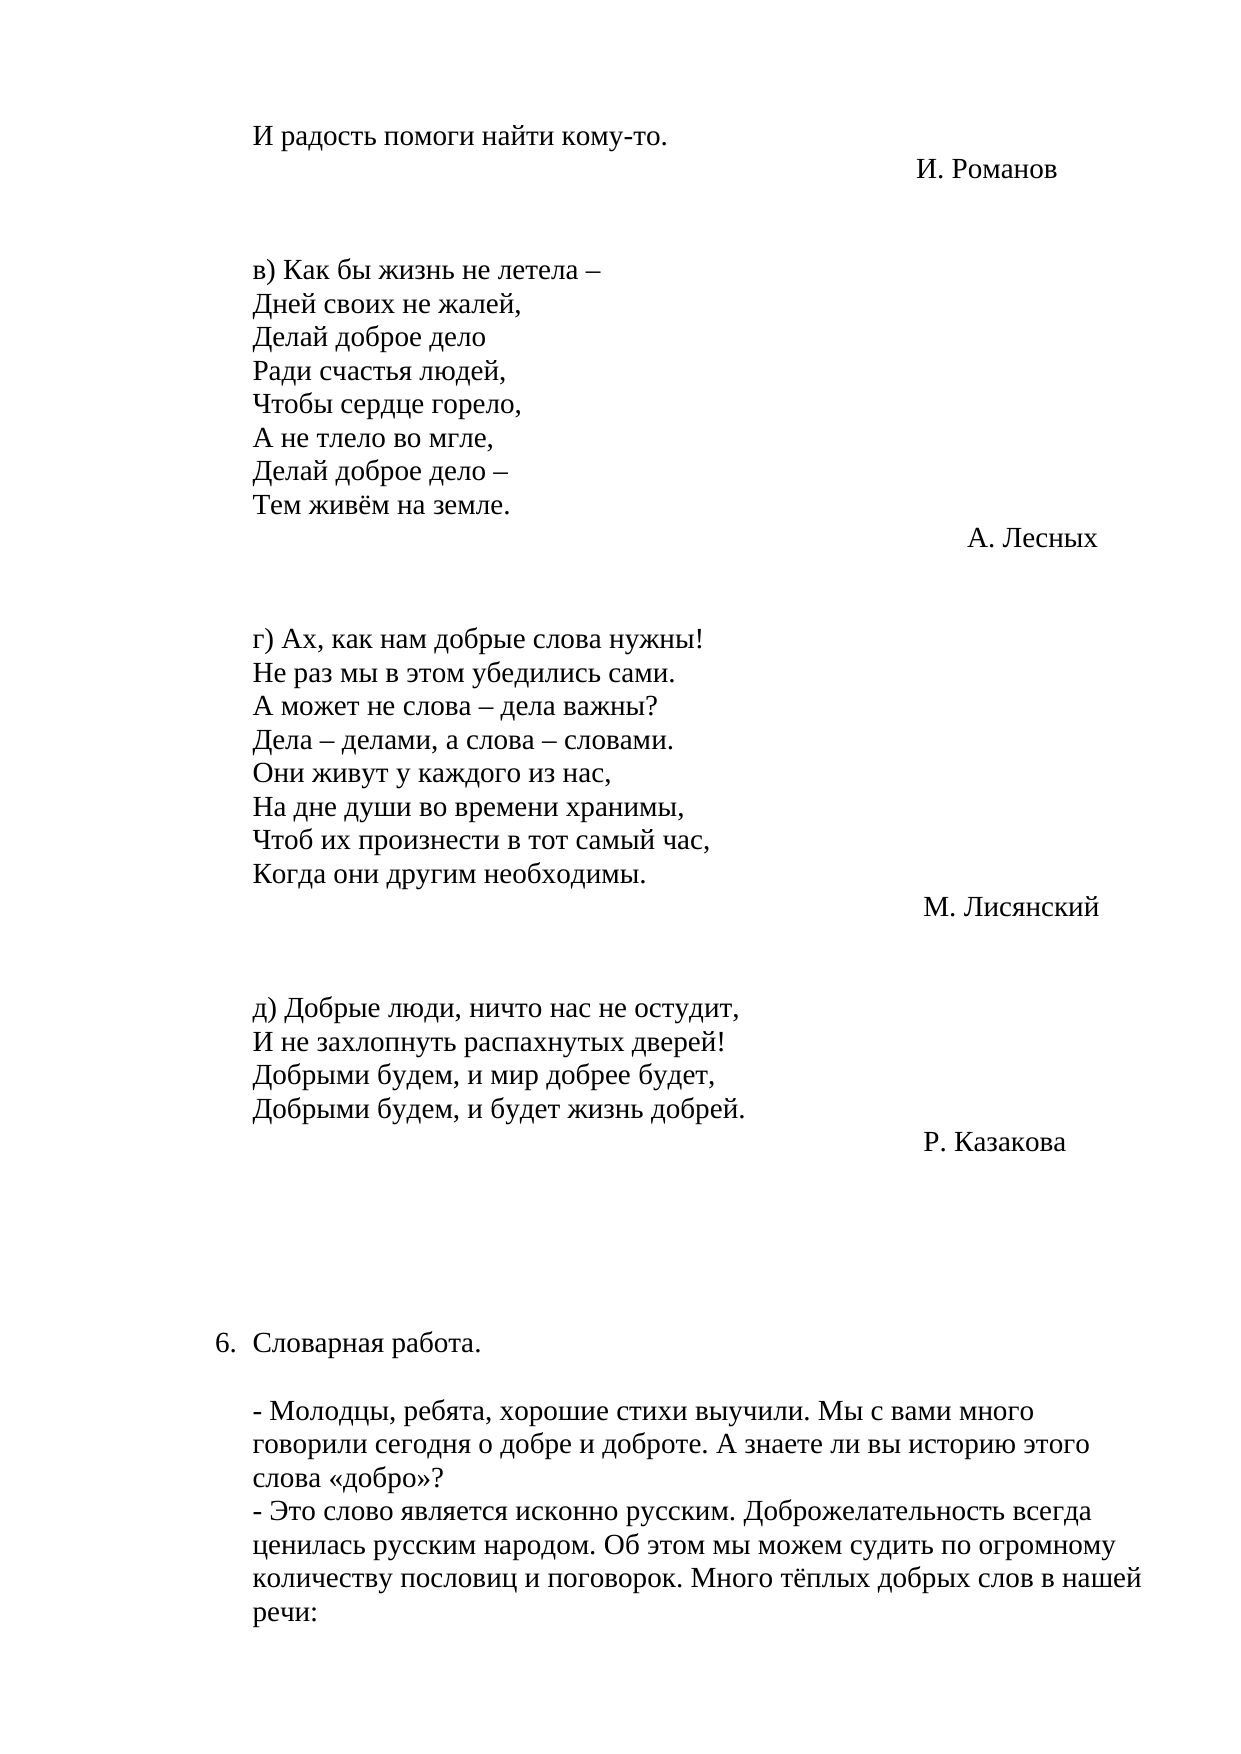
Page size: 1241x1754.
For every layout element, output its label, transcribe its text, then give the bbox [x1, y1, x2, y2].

list г) Ах, как нам добрые слова нужны! [252, 621, 1152, 655]
list На дне души во времени хранимы, [252, 789, 1152, 822]
list Дней своих не жалей, [252, 286, 1152, 319]
list Добрыми будем, и мир добрее будет, [252, 1057, 1152, 1091]
list Словарная работа. [215, 1326, 1152, 1359]
list Делай доброе дело [252, 319, 1152, 353]
list И. Романов [252, 152, 1152, 185]
list А может не слова – дела важны? [252, 688, 1152, 722]
list Ради счастья людей, [252, 353, 1152, 386]
list Делай доброе дело – [252, 453, 1152, 487]
list Не раз мы в этом убедились сами. [252, 655, 1152, 688]
list Они живут у каждого из нас, [252, 755, 1152, 789]
list Чтобы сердце горело, [252, 386, 1152, 420]
list Тем живём на земле. [252, 487, 1152, 521]
list - Молодцы, ребята, хорошие стихи выучили. Мы с вами много говорили сегодня о добре и доброте. А знаете ли вы историю этого слова «добро»? [252, 1393, 1152, 1493]
list Дела – делами, а слова – словами. [252, 722, 1152, 755]
list Р. Казакова [252, 1124, 1152, 1158]
list Когда они другим необходимы. [252, 856, 1152, 889]
list - Это слово является исконно русским. Доброжелательность всегда ценилась русским народом. Об этом мы можем судить по огромному количеству пословиц и поговорок. Много тёплых добрых слов в нашей речи: [252, 1493, 1152, 1627]
list М. Лисянский [252, 889, 1152, 923]
list Добрыми будем, и будет жизнь добрей. [252, 1091, 1152, 1124]
list И радость помоги найти кому-то. [252, 118, 1152, 152]
list Чтоб их произнести в тот самый час, [252, 822, 1152, 856]
list д) Добрые люди, ничто нас не остудит, [252, 990, 1152, 1024]
list И не захлопнуть распахнутых дверей! [252, 1024, 1152, 1057]
list А. Лесных [252, 521, 1152, 554]
list в) Как бы жизнь не летела – [252, 252, 1152, 286]
list А не тлело во мгле, [252, 420, 1152, 453]
